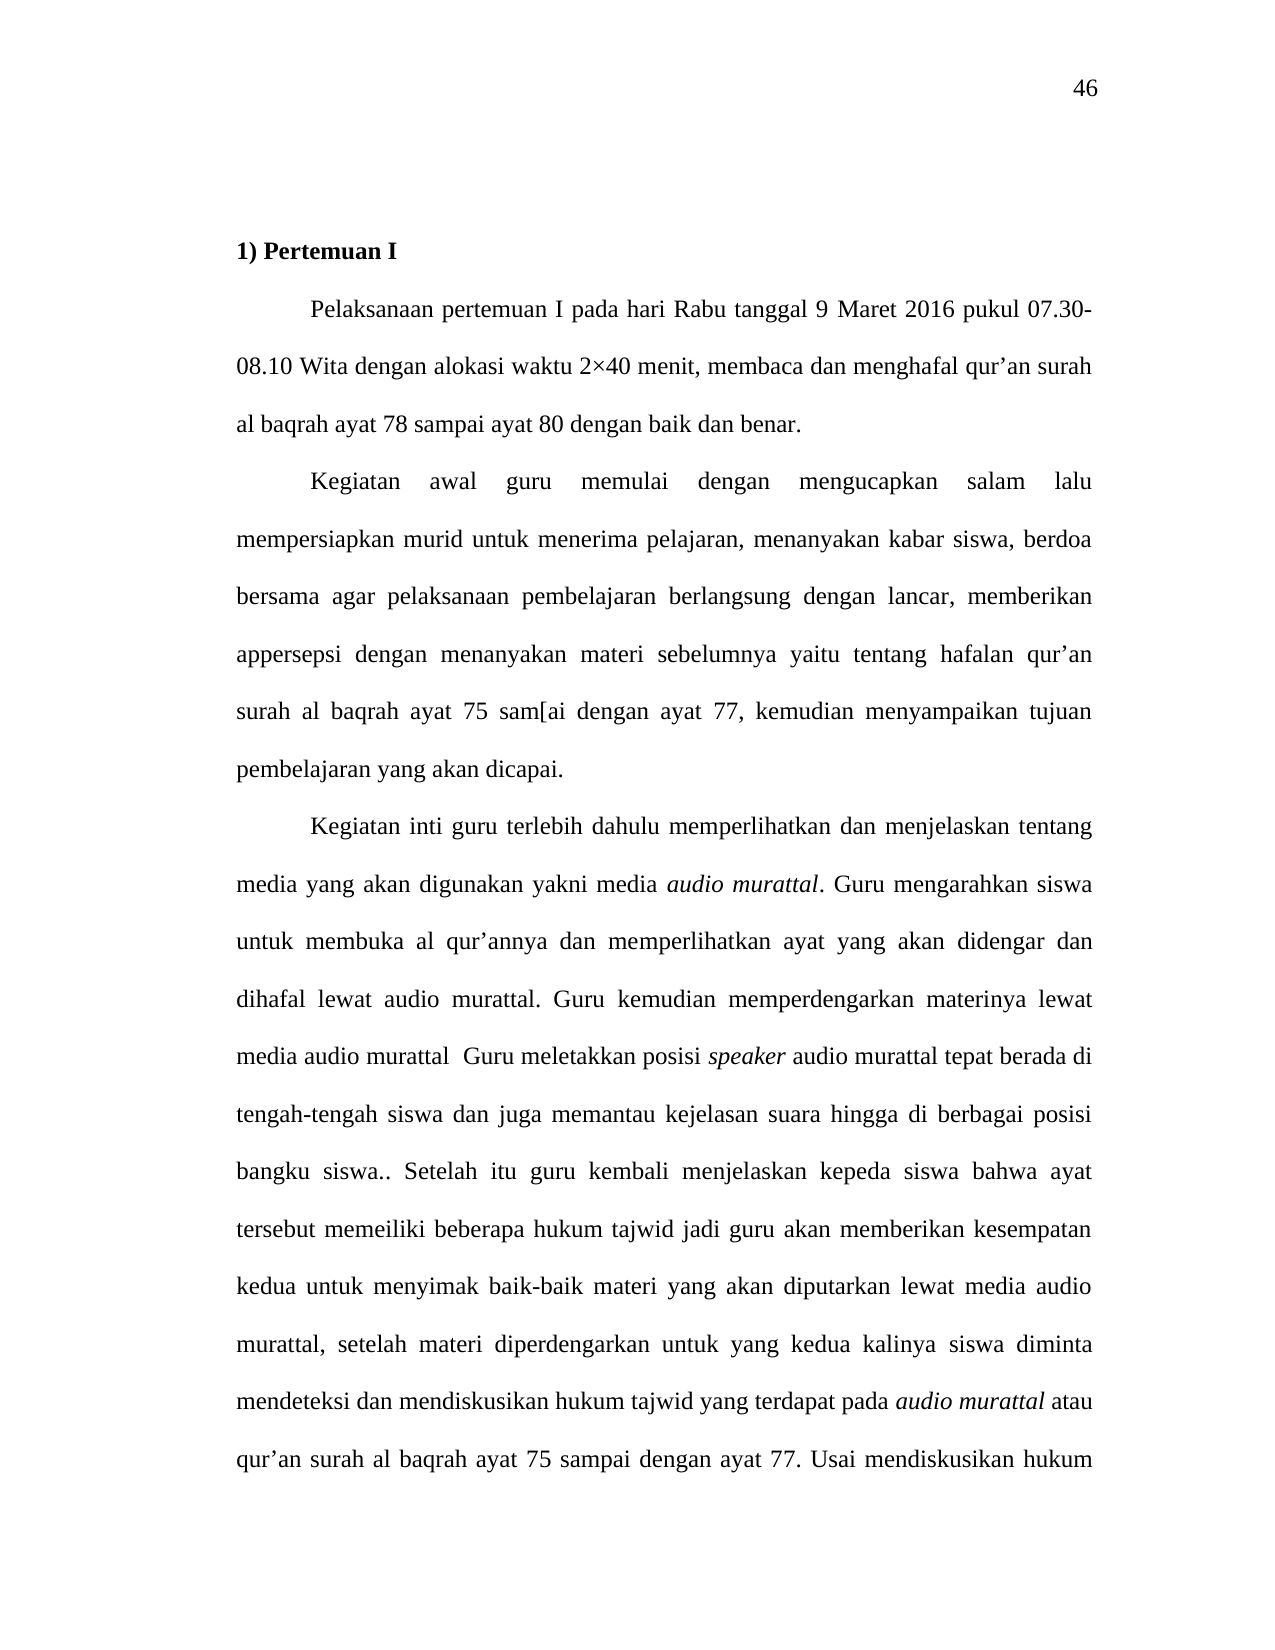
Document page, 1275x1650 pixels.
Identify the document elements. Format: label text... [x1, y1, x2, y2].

text 1) Pertemuan I [236, 236, 1093, 265]
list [236, 811, 1093, 1472]
list Pelaksanaan pertemuan I pada hari Rabu tanggal 9 Maret 2016 pukul 07.30-08.10 Wita dengan alokasi waktu 2×40 menit, membaca dan menghafal qur’an surah al baqrah ayat 78 sampai ayat 80 dengan baik dan benar. [236, 294, 1093, 437]
list Kegiatan awal guru memulai dengan mengucapkan salam lalu mempersiapkan murid untuk menerima pelajaran, menanyakan kabar siswa, berdoa bersama agar pelaksanaan pembelajaran berlangsung dengan lancar, memberikan appersepsi dengan menanyakan materi sebelumnya yaitu tentang hafalan qur’an surah al baqrah ayat 75 sam[ai dengan ayat 77, kemudian menyampaikan tujuan pembelajaran yang akan dicapai. [236, 466, 1093, 782]
